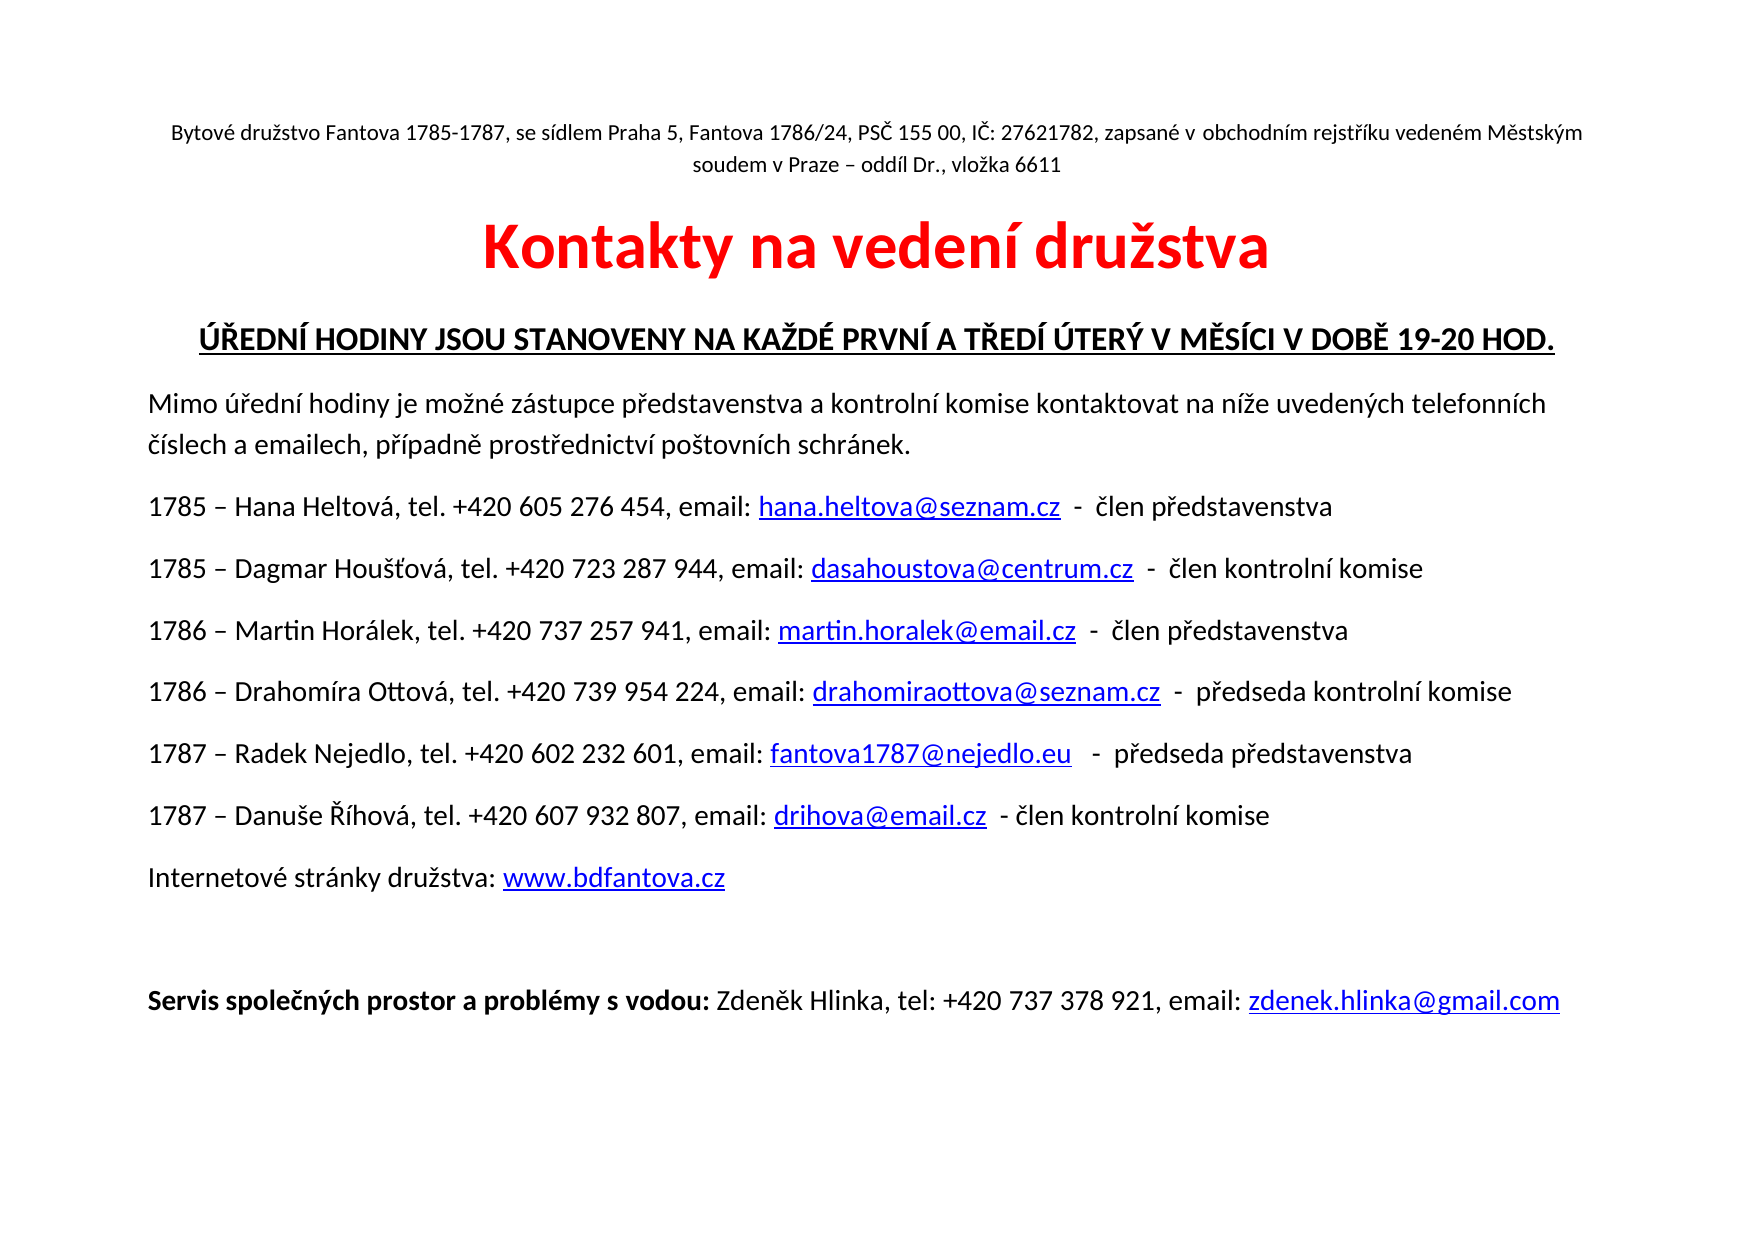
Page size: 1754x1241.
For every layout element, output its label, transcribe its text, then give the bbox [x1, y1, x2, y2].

text Kontakty na vedení družstva [148, 203, 1606, 285]
text Mimo úřední hodiny je možné zástupce představenstva a kontrolní komise kontaktovat na níže uvedených telefonních číslech a emailech, případně prostřednictví poštovních schránek. [148, 385, 1606, 462]
text 1785 – Dagmar Houšťová, tel. +420 723 287 944, email: dasahoustova@centrum.cz - člen kontrolní komise [148, 550, 1606, 585]
text Internetové stránky družstva: www.bdfantova.cz [148, 859, 1606, 894]
text 1785 – Hana Heltová, tel. +420 605 276 454, email: hana.heltova@seznam.cz - člen představenstva [148, 488, 1606, 524]
text 1786 – Martin Horálek, tel. +420 737 257 941, email: martin.horalek@email.cz - člen představenstva [148, 612, 1606, 647]
text Bytové družstvo Fantova 1785-1787, se sídlem Praha 5, Fantova 1786/24, PSČ 155 00, IČ: 27621782, zapsané v obchodním rejstříku vedeném Městským soudem v Praze – oddíl Dr., vložka 6611 [148, 118, 1606, 178]
text ÚŘEDNÍ HODINY JSOU STANOVENY NA KAŽDÉ PRVNÍ A TŘEDÍ ÚTERÝ V MĚSÍCI V DOBĚ 19-20 HOD. [148, 318, 1606, 358]
text Servis společných prostor a problémy s vodou: Zdeněk Hlinka, tel: +420 737 378 921, email: zdenek.hlinka@gmail.com [148, 982, 1606, 1018]
text 1787 – Danuše Říhová, tel. +420 607 932 807, email: drihova@email.cz - člen kontrolní komise [148, 797, 1606, 832]
text 1787 – Radek Nejedlo, tel. +420 602 232 601, email: fantova1787@nejedlo.eu - předseda představenstva [148, 735, 1606, 771]
text 1786 – Drahomíra Ottová, tel. +420 739 954 224, email: drahomiraottova@seznam.cz - předseda kontrolní komise [148, 673, 1606, 709]
